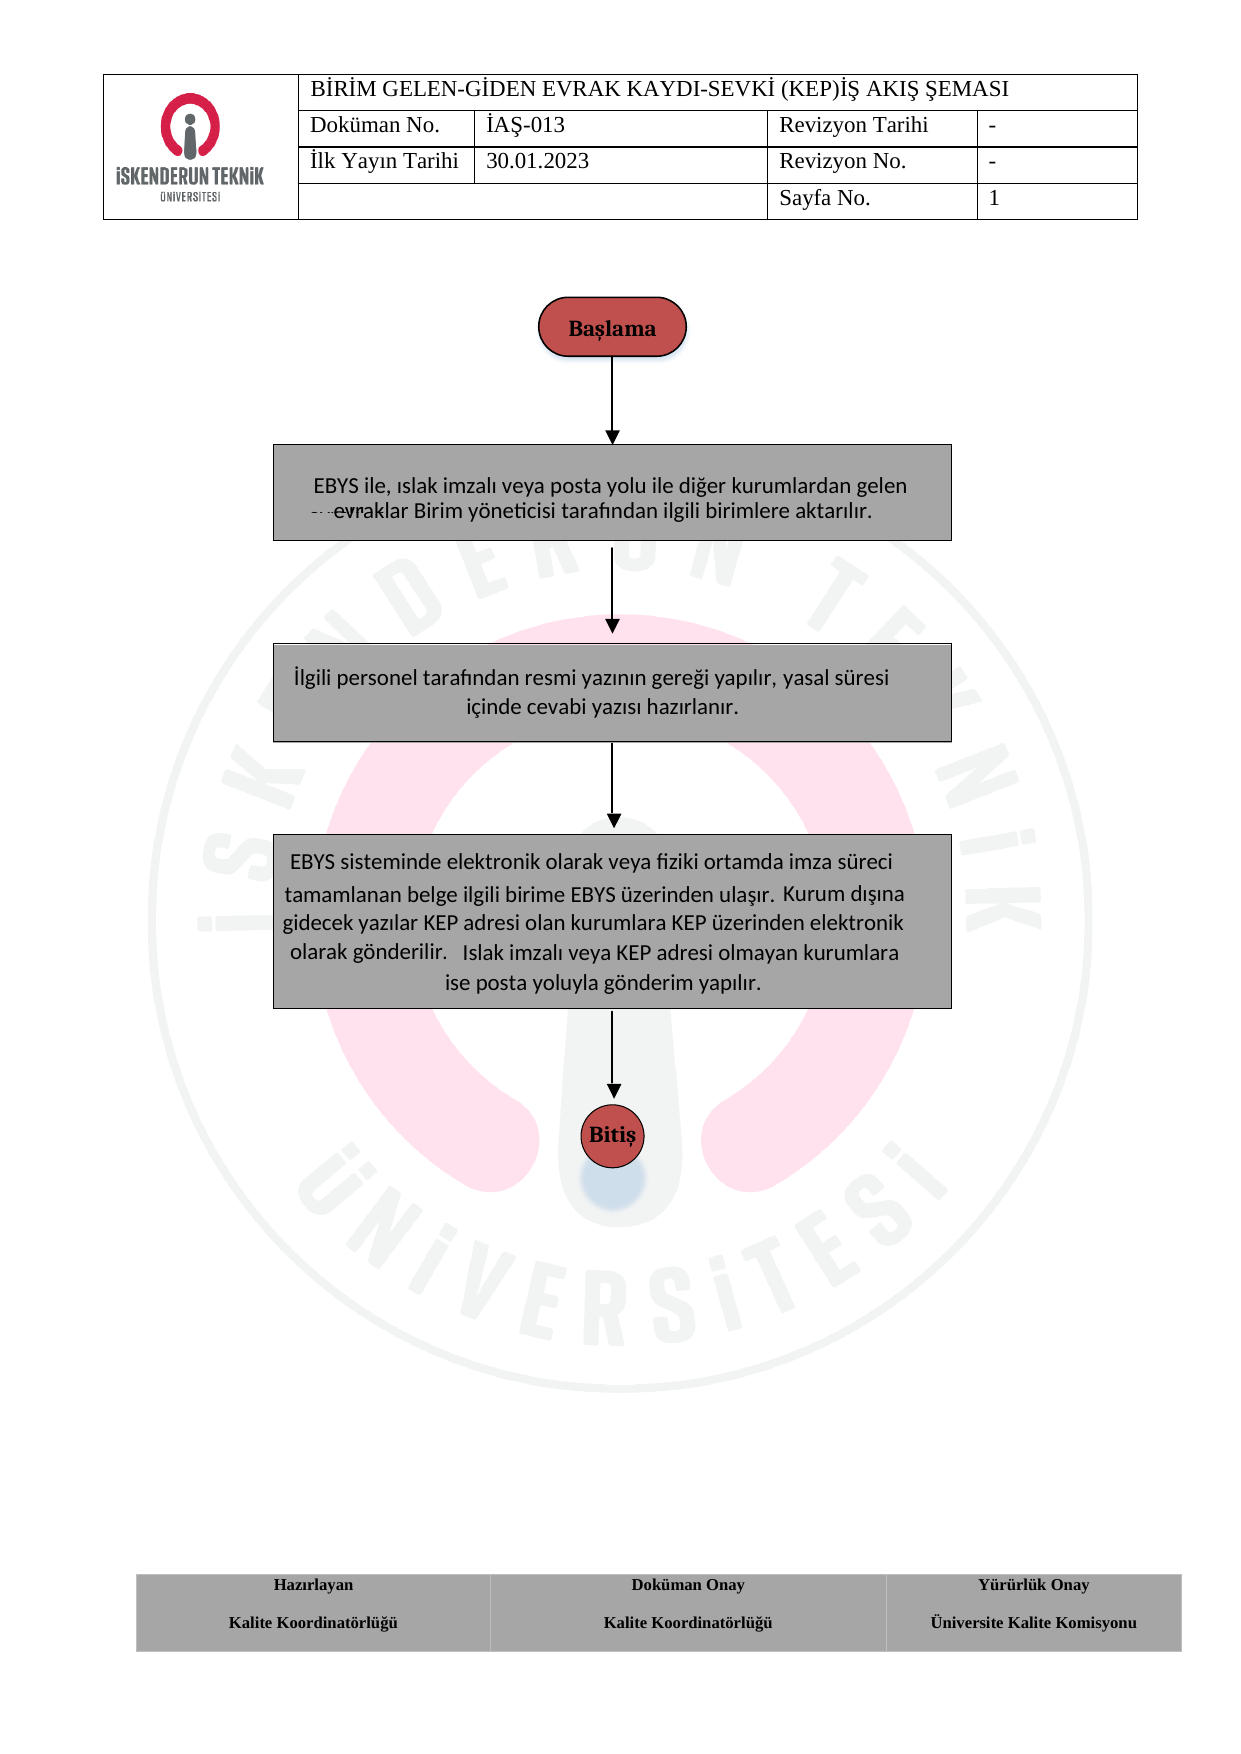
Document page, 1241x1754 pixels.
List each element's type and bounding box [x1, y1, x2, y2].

picture [530, 292, 697, 369]
picture [572, 1137, 654, 1219]
picture [104, 78, 275, 216]
